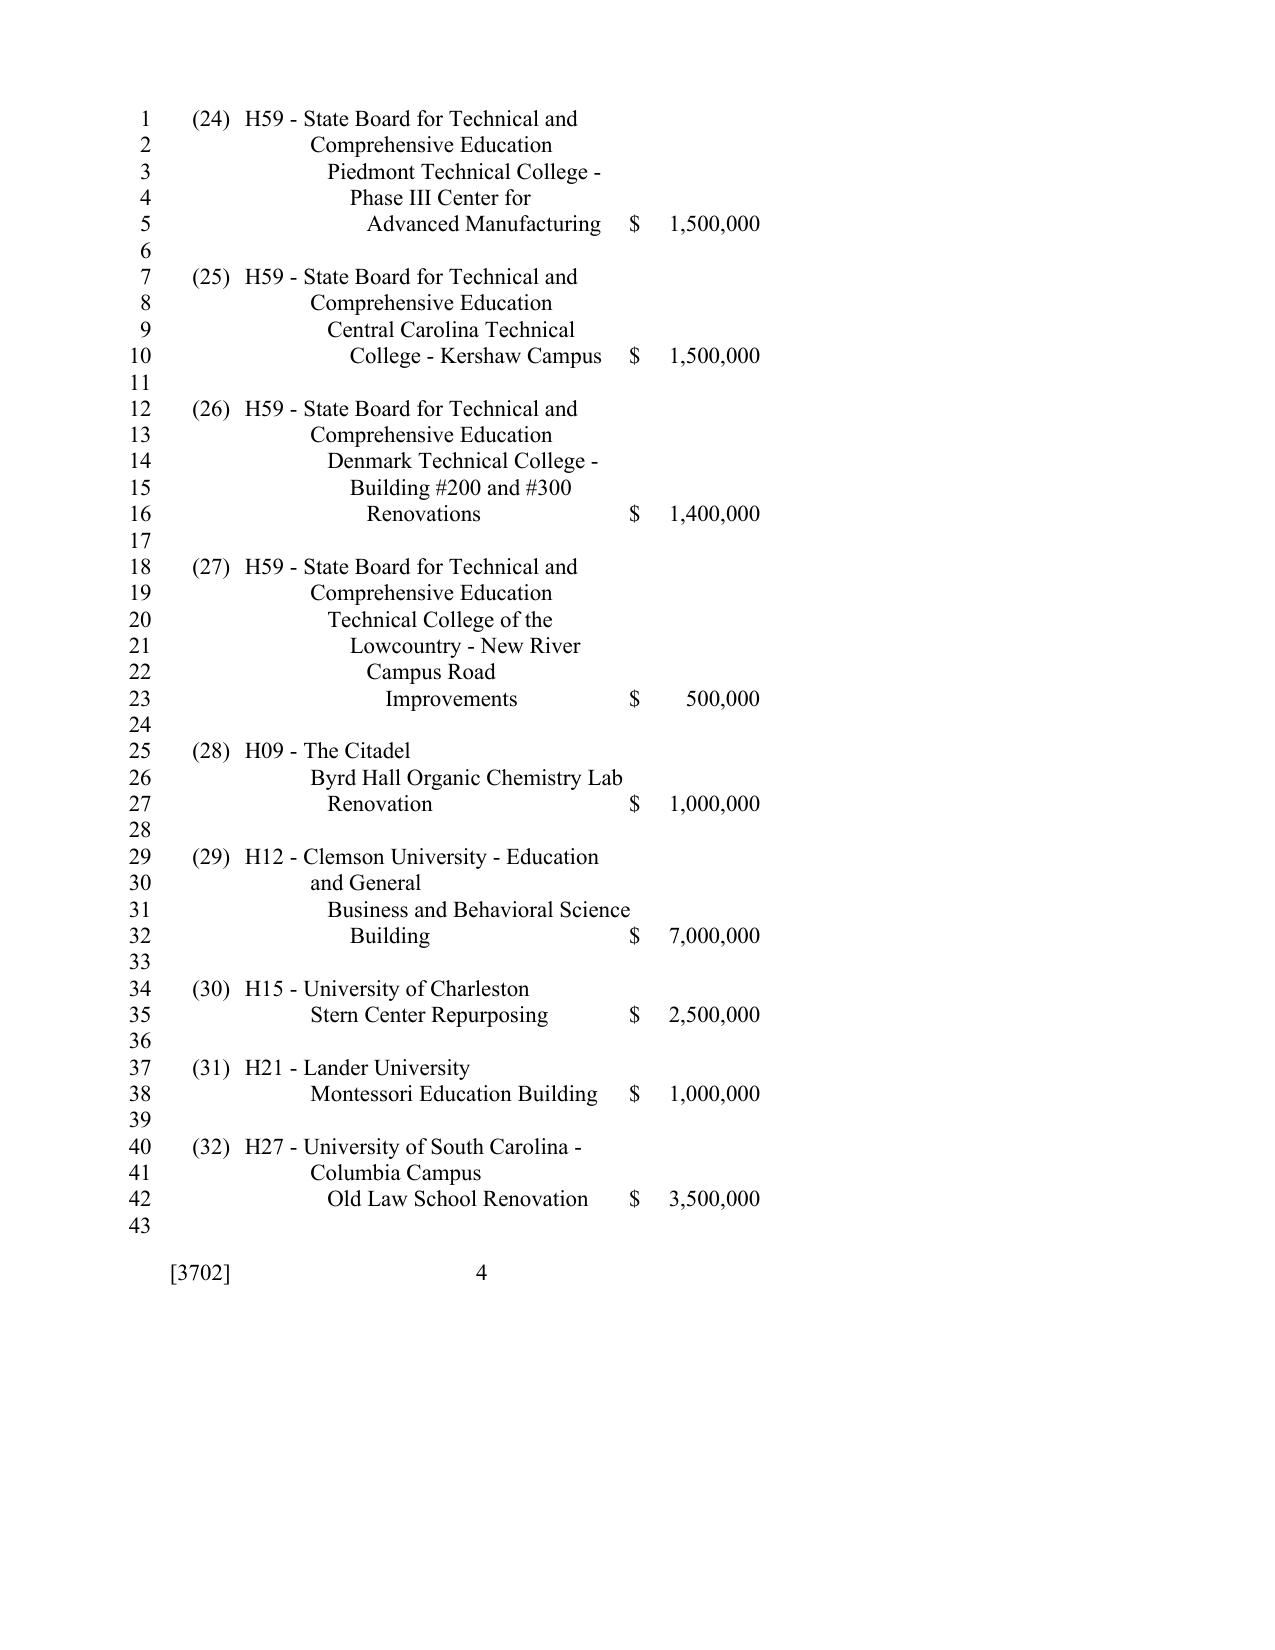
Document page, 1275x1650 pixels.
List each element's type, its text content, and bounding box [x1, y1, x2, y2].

text Improvements $ 500,000 [169, 685, 787, 711]
text Old Law School Renovation $ 3,500,000 [169, 1186, 787, 1212]
text Montessori Education Building $ 1,000,000 [169, 1080, 787, 1106]
text (31) H21 - Lander University [169, 1054, 787, 1080]
text (29) H12 - Clemson University - Education [169, 843, 787, 869]
text Comprehensive Education [169, 289, 787, 316]
text Campus Road [169, 658, 787, 685]
text Building #200 and #300 [169, 474, 787, 500]
text College - Kershaw Campus $ 1,500,000 [169, 342, 787, 368]
text (25) H59 - State Board for Technical and [169, 263, 787, 289]
text Denmark Technical College - [169, 448, 787, 474]
text Building $ 7,000,000 [169, 922, 787, 948]
text (32) H27 - University of South Carolina - [169, 1133, 787, 1159]
text (27) H59 - State Board for Technical and [169, 553, 787, 579]
text and General [169, 869, 787, 896]
text (26) H59 - State Board for Technical and [169, 395, 787, 421]
text Stern Center Repurposing $ 2,500,000 [169, 1001, 787, 1027]
text (28) H09 - The Citadel [169, 737, 787, 764]
text Piedmont Technical College - [169, 158, 787, 184]
text Business and Behavioral Science [169, 896, 787, 922]
text Advanced Manufacturing $ 1,500,000 [169, 210, 787, 237]
text (30) H15 - University of Charleston [169, 975, 787, 1001]
text Columbia Campus [169, 1159, 787, 1186]
text Phase III Center for [169, 184, 787, 210]
text Comprehensive Education [169, 421, 787, 448]
text (24) H59 - State Board for Technical and [169, 105, 787, 131]
text Renovation $ 1,000,000 [169, 790, 787, 817]
text Technical College of the [169, 606, 787, 632]
text Byrd Hall Organic Chemistry Lab [169, 764, 787, 790]
text Comprehensive Education [169, 131, 787, 158]
text Central Carolina Technical [169, 316, 787, 342]
text Renovations $ 1,400,000 [169, 500, 787, 527]
text Comprehensive Education [169, 579, 787, 606]
text Lowcountry - New River [169, 632, 787, 658]
